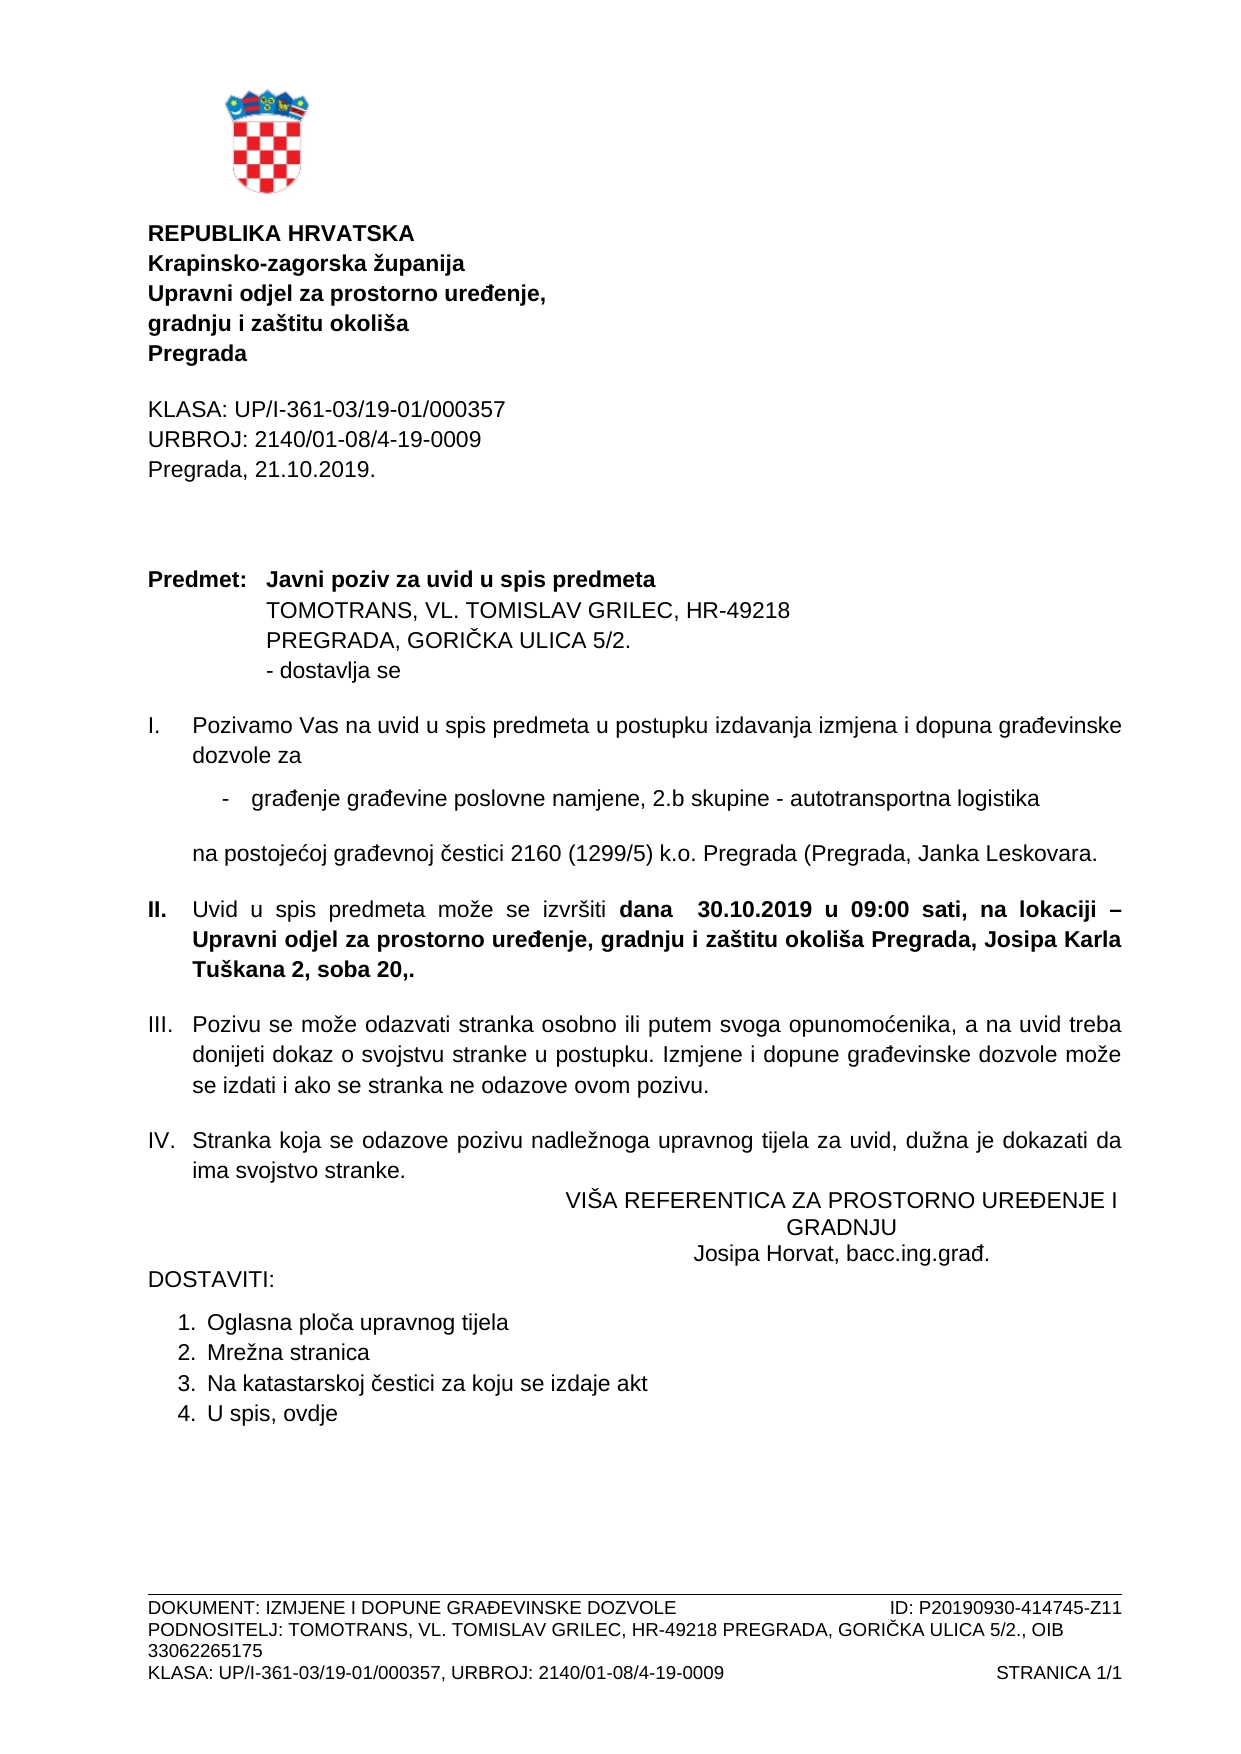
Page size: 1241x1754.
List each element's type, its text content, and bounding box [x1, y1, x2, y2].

text - dostavlja se [266, 657, 886, 683]
list Oglasna ploča upravnog tijela [177, 1309, 1122, 1335]
text Predmet: Javni poziv za uvid u spis predmeta [148, 566, 886, 593]
text Josipa Horvat, bacc.ing.građ. [561, 1240, 1122, 1266]
list U spis, ovdje [177, 1400, 1122, 1426]
text VIŠA REFERENTICA ZA PROSTORNO UREĐENJE I GRADNJU [561, 1187, 1122, 1240]
text DOSTAVITI: [148, 1266, 1122, 1293]
text gradnju i zaštitu okoliša [148, 310, 768, 337]
text URBROJ: 2140/01-08/4-19-0009 [148, 426, 738, 452]
list Na katastarskoj čestici za koju se izdaje akt [177, 1369, 1122, 1396]
text na postojećoj građevnoj čestici 2160 (1299/5) k.o. Pregrada (Pregrada, Janka Leskovara. [192, 840, 1122, 867]
text TOMOTRANS, VL. TOMISLAV GRILEC, HR-49218 PREGRADA, GORIČKA ULICA 5/2. [266, 597, 886, 653]
text Krapinsko-zagorska županija [148, 250, 768, 276]
text Pregrada [148, 340, 768, 367]
picture [224, 88, 309, 194]
list Pozivu se može odazvati stranka osobno ili putem svoga opunomoćenika, a na uvid treba donijeti dokaz o svojstvu stranke u postupku. Izmjene i dopune građevinske dozvole može se izdati i ako se stranka ne odazove ovom pozivu. [148, 1011, 1122, 1098]
text Pregrada, 21.10.2019. [148, 456, 738, 482]
list Mrežna stranica [177, 1339, 1122, 1366]
list Stranka koja se odazove pozivu nadležnoga upravnog tijela za uvid, dužna je dokazati da ima svojstvo stranke. [148, 1127, 1122, 1183]
text Upravni odjel za prostorno uređenje, [148, 280, 768, 306]
list Pozivamo Vas na uvid u spis predmeta u postupku izdavanja izmjena i dopuna građevinske dozvole za [148, 712, 1122, 769]
list građenje građevine poslovne namjene, 2.b skupine - autotransportna logistika [222, 785, 1122, 812]
text REPUBLIKA HRVATSKA [148, 219, 768, 246]
text KLASA: UP/I-361-03/19-01/000357 [148, 396, 738, 422]
list Uvid u spis predmeta može se izvršiti dana 30.10.2019 u 09:00 sati, na lokaciji – Upravni odjel za prostorno uređenje, gradnju i zaštitu okoliša Pregrada, Josipa Karla Tuškana 2, soba 20,. [148, 896, 1122, 982]
